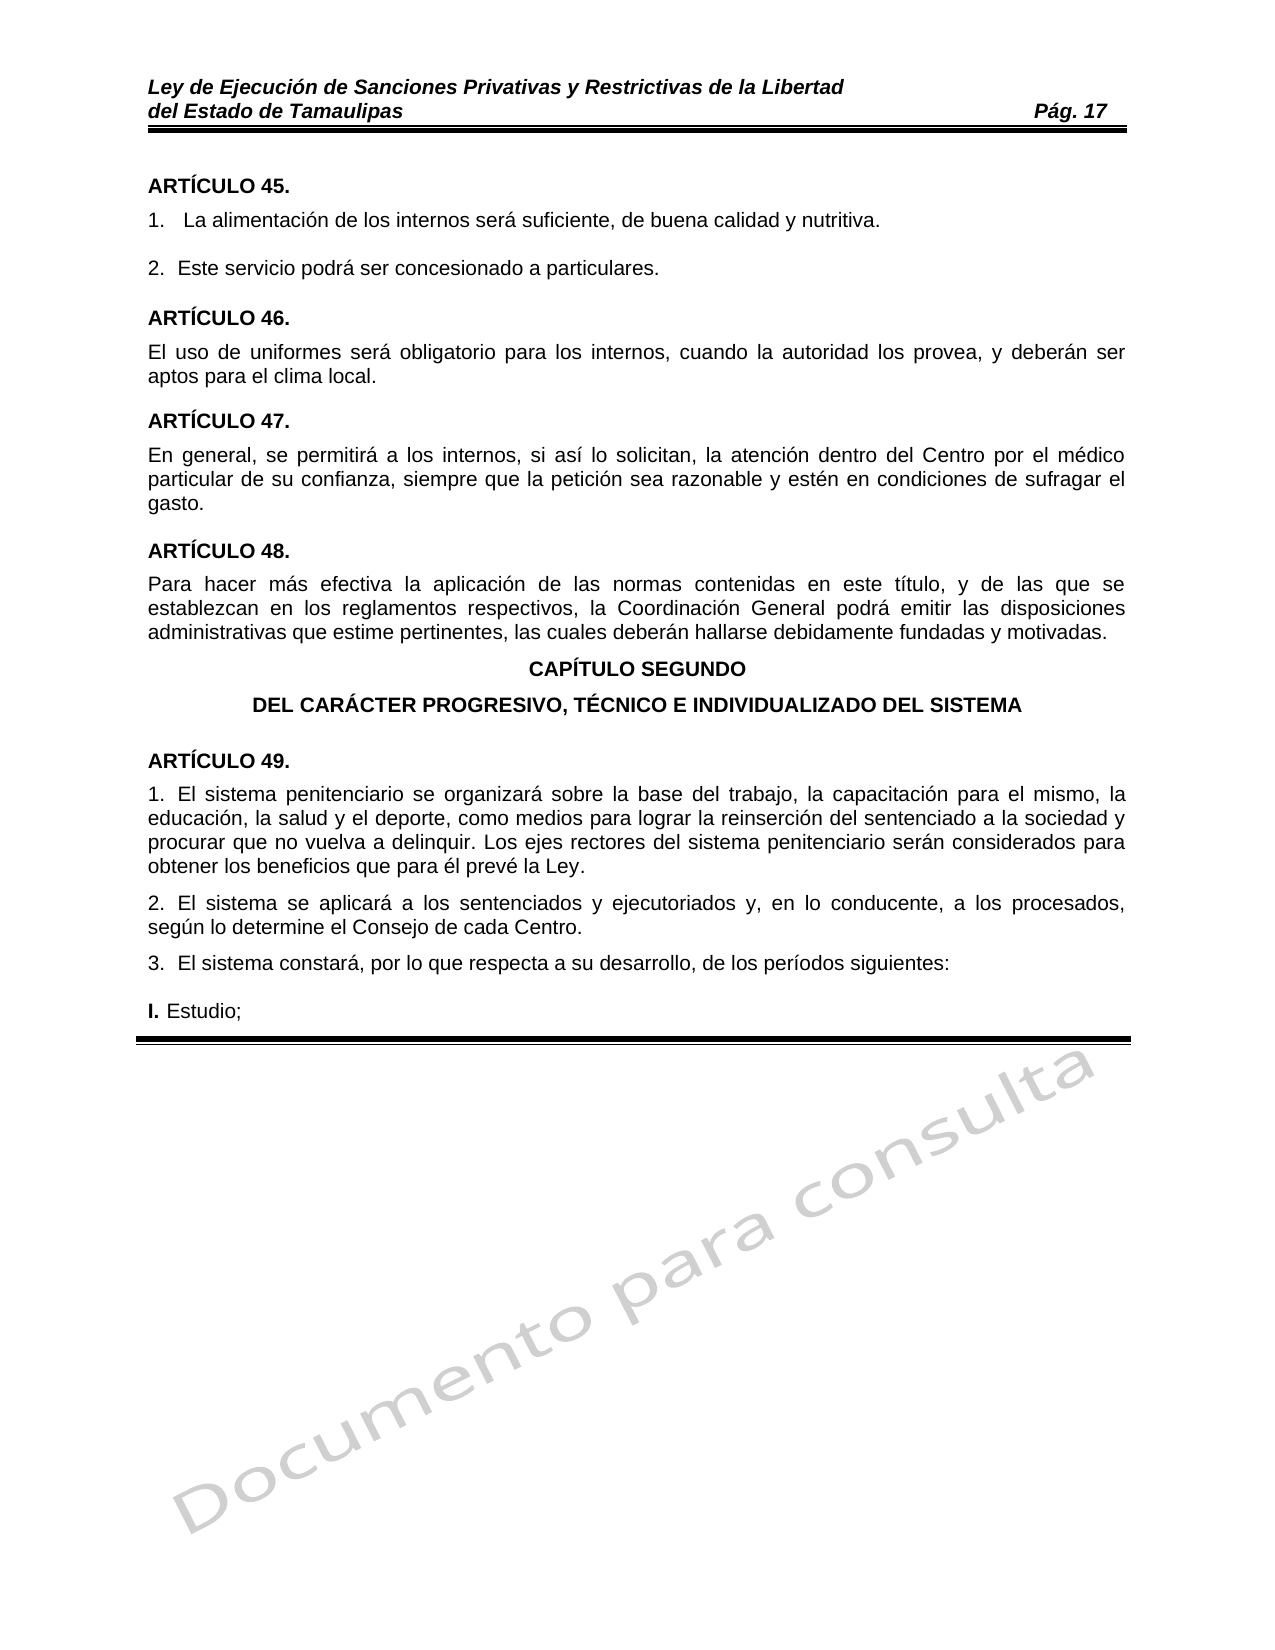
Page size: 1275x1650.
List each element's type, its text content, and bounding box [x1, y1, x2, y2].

list Este servicio podrá ser concesionado a particulares. [148, 256, 1127, 279]
text CAPÍTULO SEGUNDO [148, 657, 1127, 681]
text ARTÍCULO 47. [148, 409, 1127, 433]
text El uso de uniformes será obligatorio para los internos, cuando la autoridad los provea, y deberán ser aptos para el clima local. [148, 339, 1127, 387]
list El sistema penitenciario se organizará sobre la base del trabajo, la capacitación para el mismo, la educación, la salud y el deporte, como medios para lograr la reinserción del sentenciado a la sociedad y procurar que no vuelva a delinquir. Los ejes rectores del sistema penitenciario serán considerados para obtener los beneficios que para él prevé la Ley. [148, 782, 1127, 878]
list El sistema se aplicará a los sentenciados y ejecutoriados y, en lo conducente, a los procesados, según lo determine el Consejo de cada Centro. [148, 891, 1127, 938]
text Para hacer más efectiva la aplicación de las normas contenidas en este título, y de las que se establezcan en los reglamentos respectivos, la Coordinación General podrá emitir las disposiciones administrativas que estime pertinentes, las cuales deberán hallarse debidamente fundadas y motivadas. [148, 572, 1127, 644]
text En general, se permitirá a los internos, si así lo solicitan, la atención dentro del Centro por el médico particular de su confianza, siempre que la petición sea razonable y estén en condiciones de sufragar el gasto. [148, 443, 1127, 514]
list La alimentación de los internos será suficiente, de buena calidad y nutritiva. [148, 208, 1127, 232]
list Estudio; [148, 999, 1127, 1023]
list El sistema constará, por lo que respecta a su desarrollo, de los períodos siguientes: [148, 951, 1127, 975]
text ARTÍCULO 48. [148, 538, 1127, 562]
text DEL CARÁCTER PROGRESIVO, TÉCNICO E INDIVIDUALIZADO DEL SISTEMA [148, 693, 1127, 717]
text ARTÍCULO 49. [148, 749, 1127, 773]
text ARTÍCULO 45. [148, 174, 1127, 198]
text ARTÍCULO 46. [148, 306, 1127, 330]
